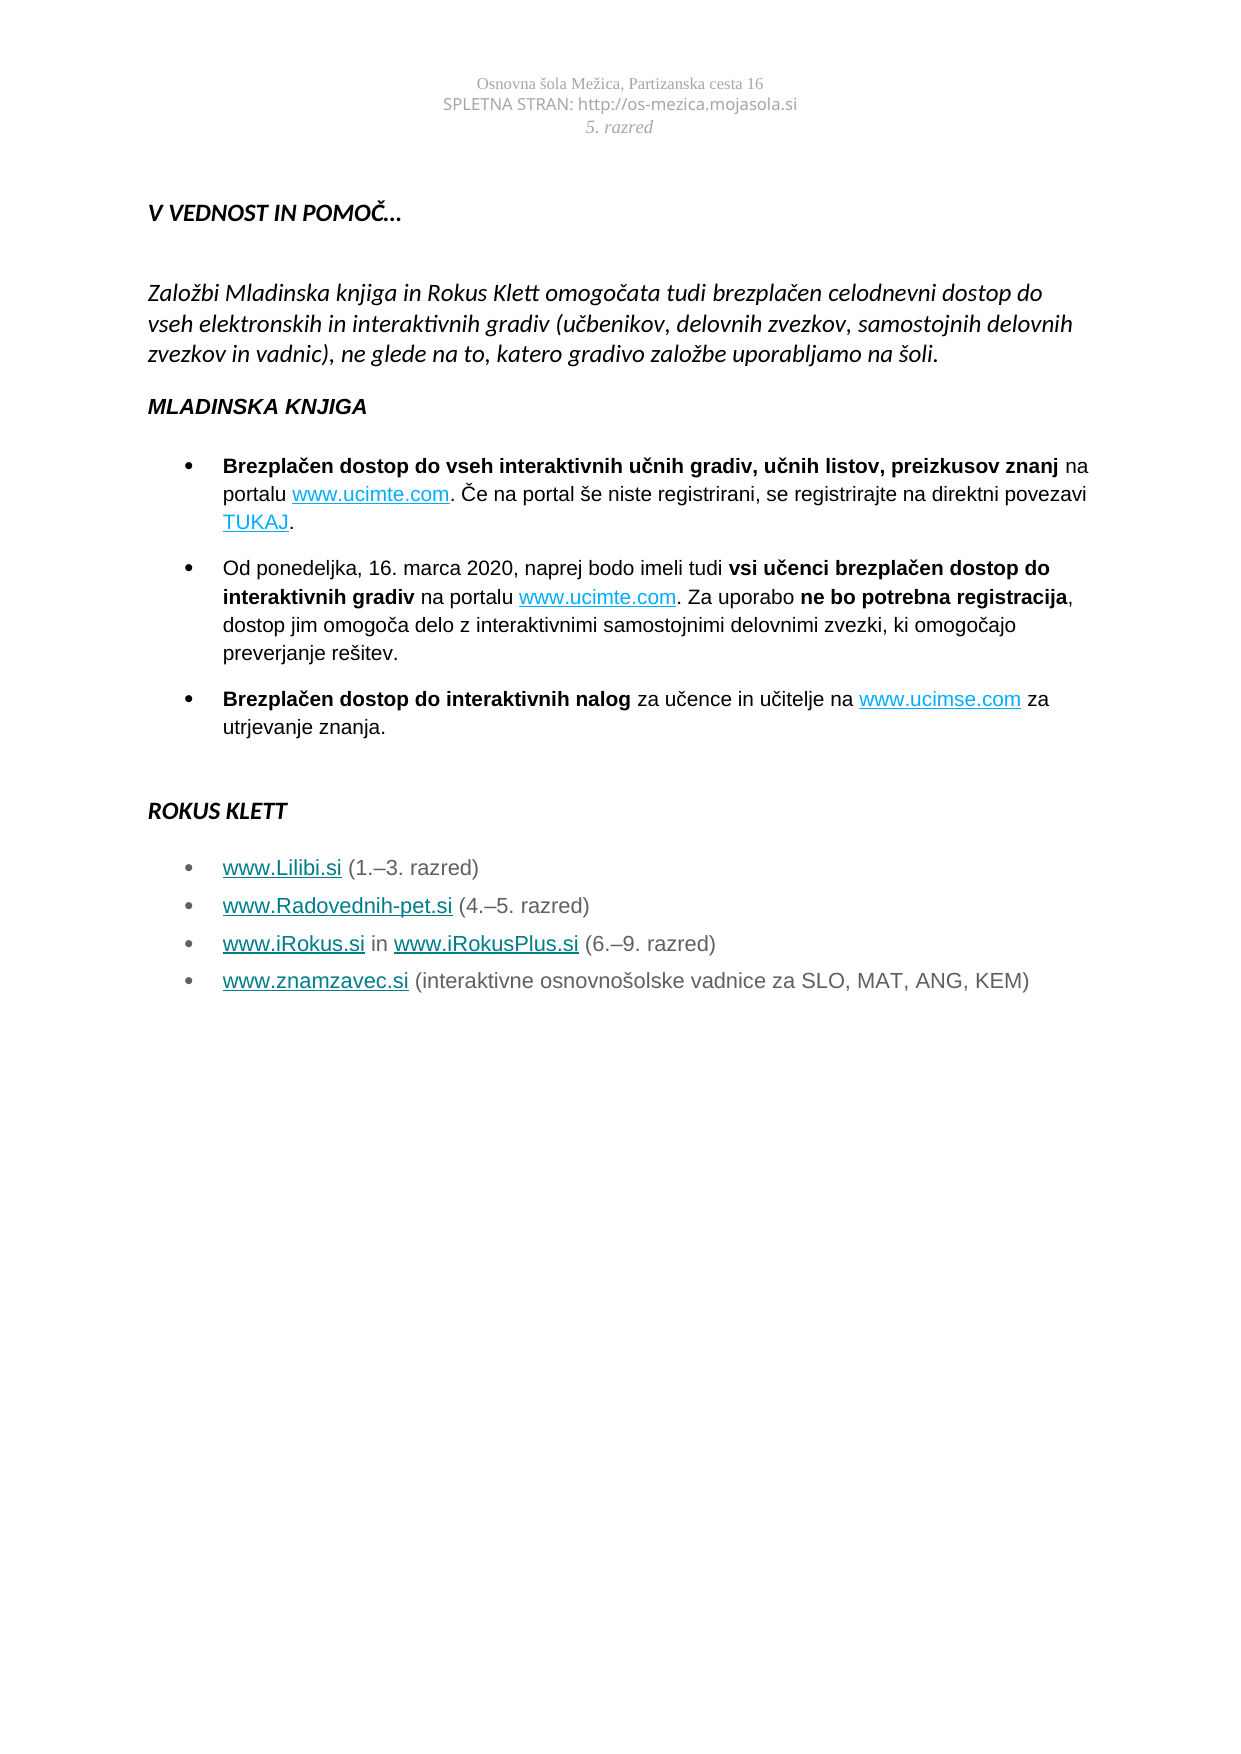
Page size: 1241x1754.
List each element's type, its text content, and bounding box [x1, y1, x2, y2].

list Od ponedeljka, 16. marca 2020, naprej bodo imeli tudi vsi učenci brezplačen dostop do interaktivnih gradiv na portalu www.ucimte.com. Za uporabo ne bo potrebna registracija, dostop jim omogoča delo z interaktivnimi samostojnimi delovnimi zvezki, ki omogočajo preverjanje rešitev. [185, 552, 1093, 665]
list Brezplačen dostop do vseh interaktivnih učnih gradiv, učnih listov, preizkusov znanj na portalu www.ucimte.com. Če na portal še niste registrirani, se registrirajte na direktni povezavi TUKAJ. [185, 450, 1093, 534]
text V VEDNOST IN POMOČ… [148, 197, 1093, 228]
text MLADINSKA KNJIGA [148, 394, 1093, 419]
list www.iRokus.si in www.iRokusPlus.si (6.–9. razred) [185, 931, 1093, 956]
text Založbi Mladinska knjiga in Rokus Klett omogočata tudi brezplačen celodnevni dostop do vseh elektronskih in interaktivnih gradiv (učbenikov, delovnih zvezkov, samostojnih delovnih zvezkov in vadnic), ne glede na to, katero gradivo založbe uporabljamo na šoli. [148, 277, 1093, 369]
list www.znamzavec.si (interaktivne osnovnošolske vadnice za SLO, MAT, ANG, KEM) [185, 968, 1093, 993]
list www.Lilibi.si (1.–3. razred) [185, 855, 1093, 880]
text ROKUS KLETT [148, 795, 1093, 826]
list Brezplačen dostop do interaktivnih nalog za učence in učitelje na www.ucimse.com za utrjevanje znanja. [185, 683, 1093, 739]
list www.Radovednih-pet.si (4.–5. razred) [185, 893, 1093, 918]
